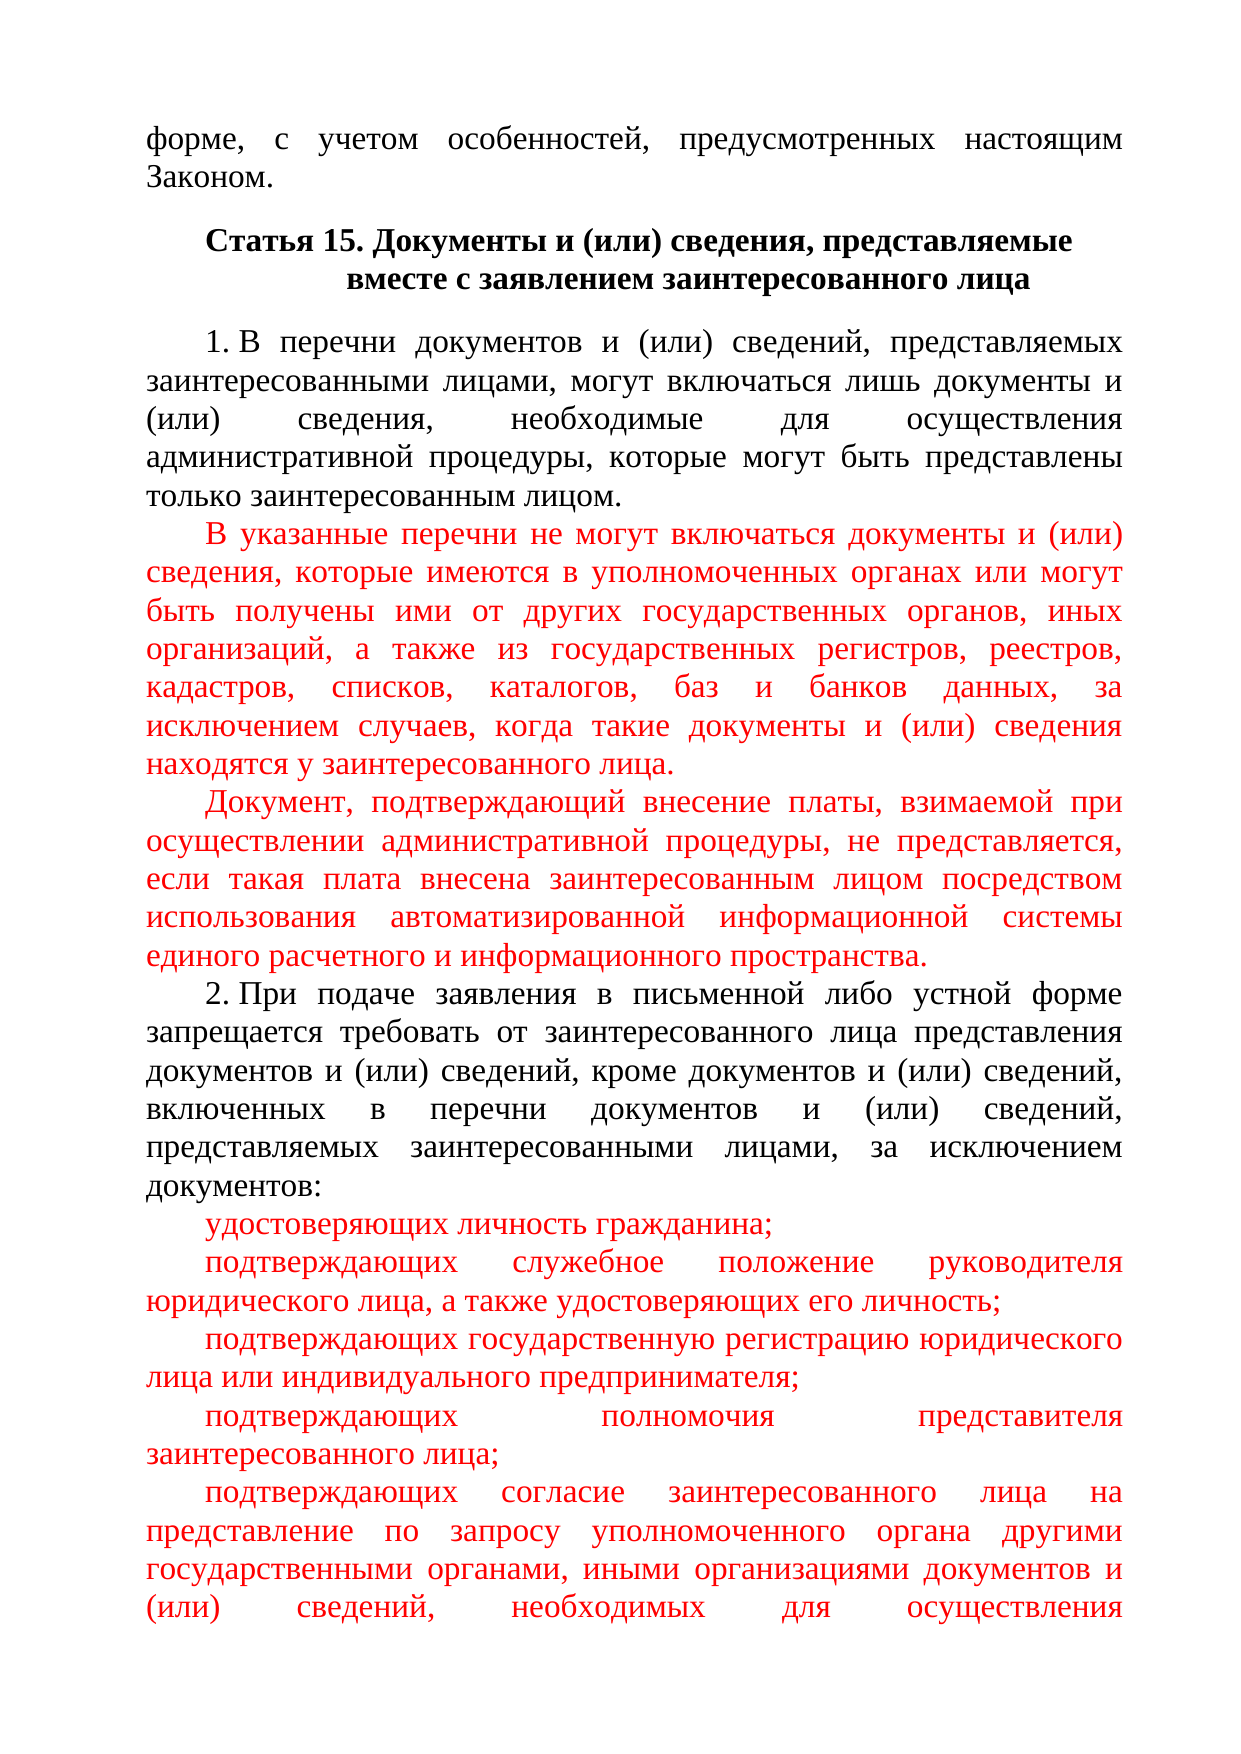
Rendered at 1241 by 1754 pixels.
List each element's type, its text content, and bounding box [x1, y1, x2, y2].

text подтверждающих полномочия представителя заинтересованного лица; [146, 1395, 1123, 1471]
text Статья 15. Документы и (или) сведения, представляемые вместе с заявлением заинтересованного лица [205, 220, 1123, 296]
text 2. При подаче заявления в письменной либо устной форме запрещается требовать от заинтересованного лица представления документов и (или) сведений, кроме документов и (или) сведений, включенных в перечни документов и (или) сведений, представляемых заинтересованными лицами, за исключением документов: [146, 973, 1123, 1203]
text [146, 1471, 1123, 1625]
text удостоверяющих личность гражданина; [146, 1203, 1123, 1241]
text В указанные перечни не могут включаться документы и (или) сведения, которые имеются в уполномоченных органах или могут быть получены ими от других государственных органов, иных организаций, а также из государственных регистров, реестров, кадастров, списков, каталогов, баз и банков данных, за исключением случаев, когда такие документы и (или) сведения находятся у заинтересованного лица. [146, 513, 1123, 781]
text Документ, подтверждающий внесение платы, взимаемой при осуществлении административной процедуры, не представляется, если такая плата внесена заинтересованным лицом посредством использования автоматизированной информационной системы единого расчетного и информационного пространства. [146, 781, 1123, 973]
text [146, 118, 1123, 195]
text 1. В перечни документов и (или) сведений, представляемых заинтересованными лицами, могут включаться лишь документы и (или) сведения, необходимые для осуществления административной процедуры, которые могут быть представлены только заинтересованным лицом. [146, 321, 1123, 513]
text подтверждающих служебное положение руководителя юридического лица, а также удостоверяющих его личность; [146, 1241, 1123, 1318]
text подтверждающих государственную регистрацию юридического лица или индивидуального предпринимателя; [146, 1318, 1123, 1395]
